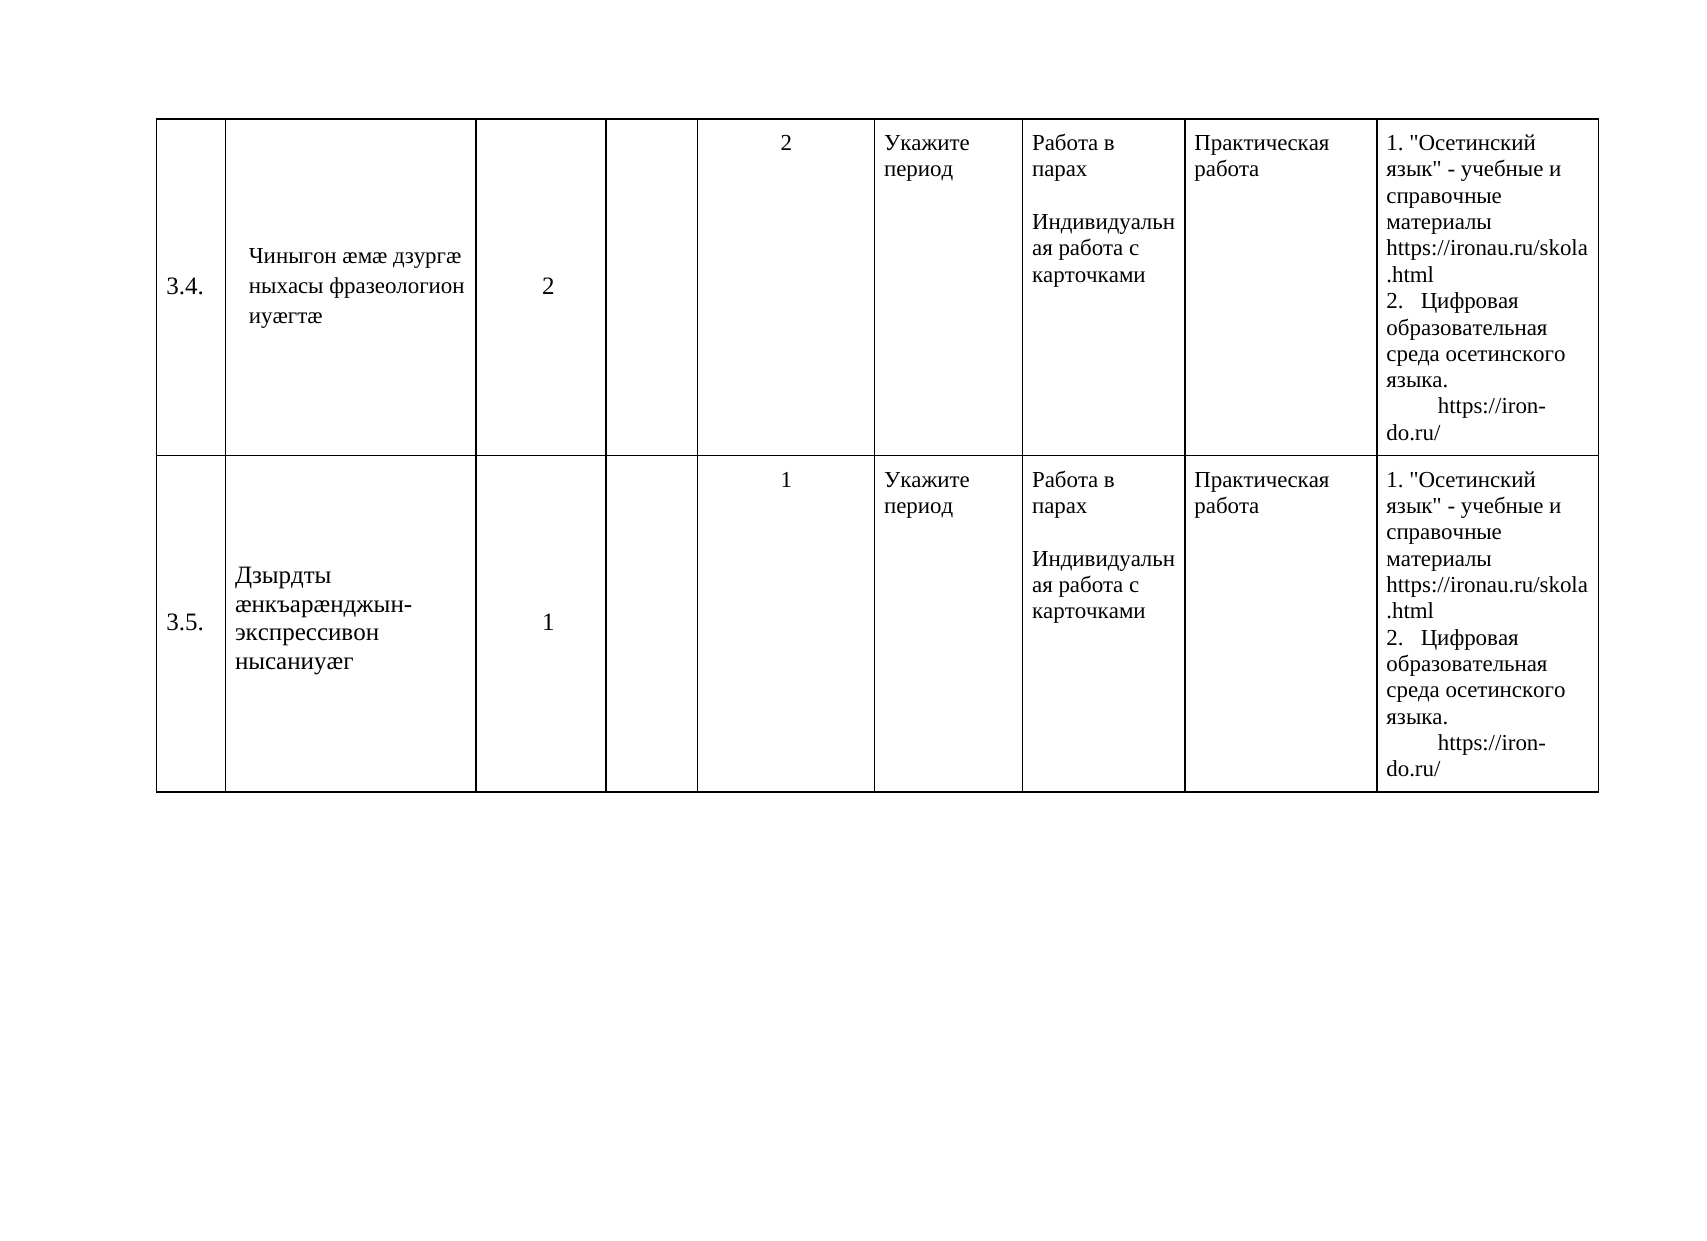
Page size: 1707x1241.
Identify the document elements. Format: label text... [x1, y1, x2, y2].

table_cell 3.5. [157, 456, 225, 791]
table_cell 2 [698, 120, 874, 455]
table_cell Работа в парах Индивидуальная работа с карточками [1023, 456, 1184, 791]
table_cell Практическая работа [1186, 456, 1376, 791]
table_cell 2 [477, 120, 605, 455]
table_cell Укажите период [875, 120, 1022, 455]
table_cell [607, 456, 697, 791]
table_cell Дзырдты æнкъарæнджын-экспрессивон нысаниуæг [226, 456, 475, 791]
table_cell 1 [698, 456, 874, 791]
table_cell 1 [477, 456, 605, 791]
table_cell 3.4. [157, 120, 225, 455]
table_cell 1. "Осетинский язык" - учебные и справочные материалы https://ironau.ru/skola.html 2. Цифровая образовательная среда осетинского языка. https://iron-do.ru/ [1378, 120, 1598, 455]
table_cell [607, 120, 697, 455]
table_cell Практическая работа [1186, 120, 1376, 455]
table_cell Чиныгон æмæ дзургæ ныхасы фразеологион иуæгтæ [226, 120, 475, 455]
table_cell Укажите период [875, 456, 1022, 791]
table_cell 1. "Осетинский язык" - учебные и справочные материалы https://ironau.ru/skola.html 2. Цифровая образовательная среда осетинского языка. https://iron-do.ru/ [1378, 456, 1598, 791]
table_cell Работа в парах Индивидуальная работа с карточками [1023, 120, 1184, 455]
